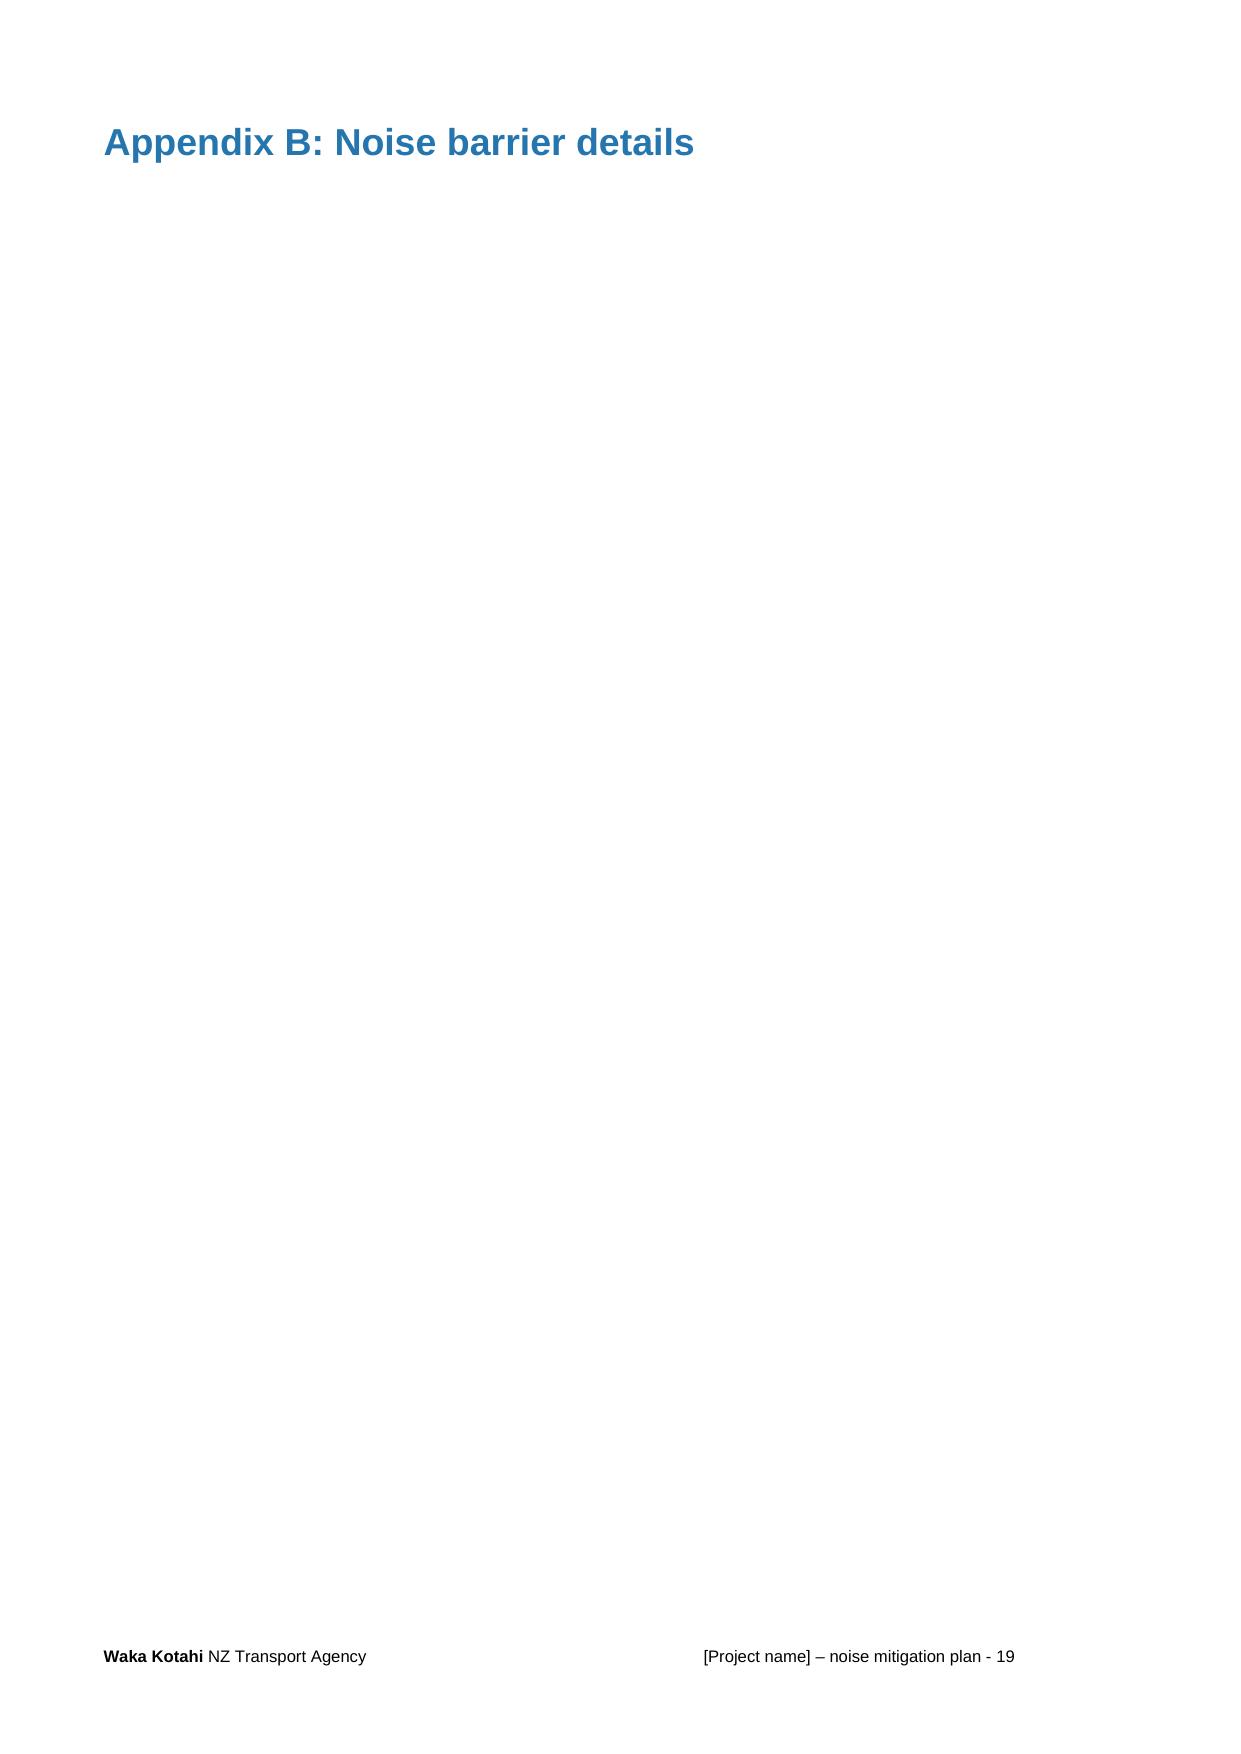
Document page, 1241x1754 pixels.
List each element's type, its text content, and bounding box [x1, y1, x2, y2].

subtitle Appendix B: Noise barrier details [103, 122, 1019, 163]
